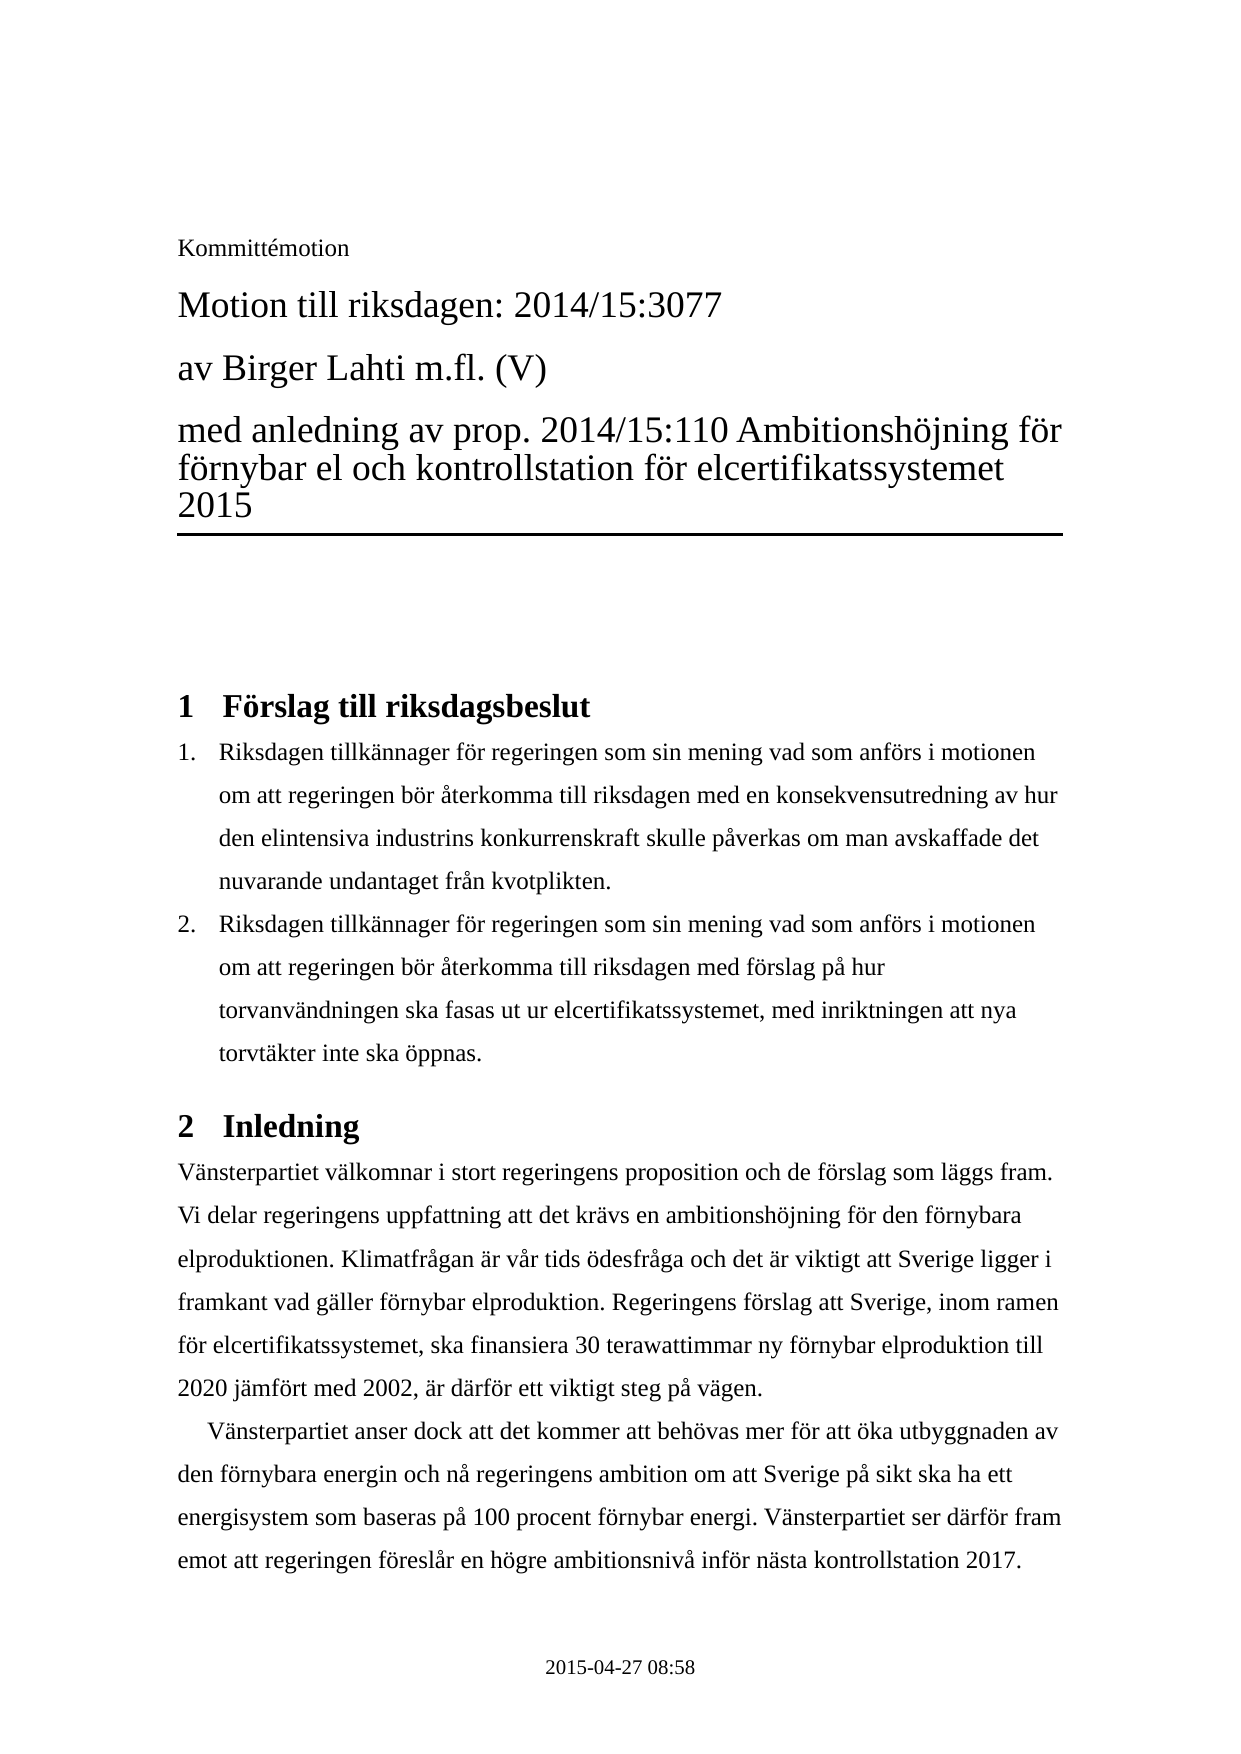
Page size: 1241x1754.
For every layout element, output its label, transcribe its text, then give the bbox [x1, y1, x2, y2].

text Vänsterpartiet anser dock att det kommer att behövas mer för att öka utbyggnaden av den förnybara energin och nå regeringens ambition om att Sverige på sikt ska ha ett energisystem som baseras på 100 procent förnybar energi. Vänsterpartiet ser därför fram emot att regeringen föreslår en högre ambitionsnivå inför nästa kontrollstation 2017. [177, 1416, 1063, 1574]
text Vänsterpartiet välkomnar i stort regeringens proposition och de förslag som läggs fram. Vi delar regeringens uppfattning att det krävs en ambitionshöjning för den förnybara elproduktionen. Klimatfrågan är vår tids ödesfråga och det är viktigt att Sverige ligger i framkant vad gäller förnybar elproduktion. Regeringens förslag att Sverige, inom ramen för elcertifikatssystemet, ska finansiera 30 terawattimmar ny förnybar elproduktion till 2020 jämfört med 2002, är därför ett viktigt steg på vägen. [177, 1157, 1063, 1402]
subtitle Inledning [177, 1107, 1063, 1145]
